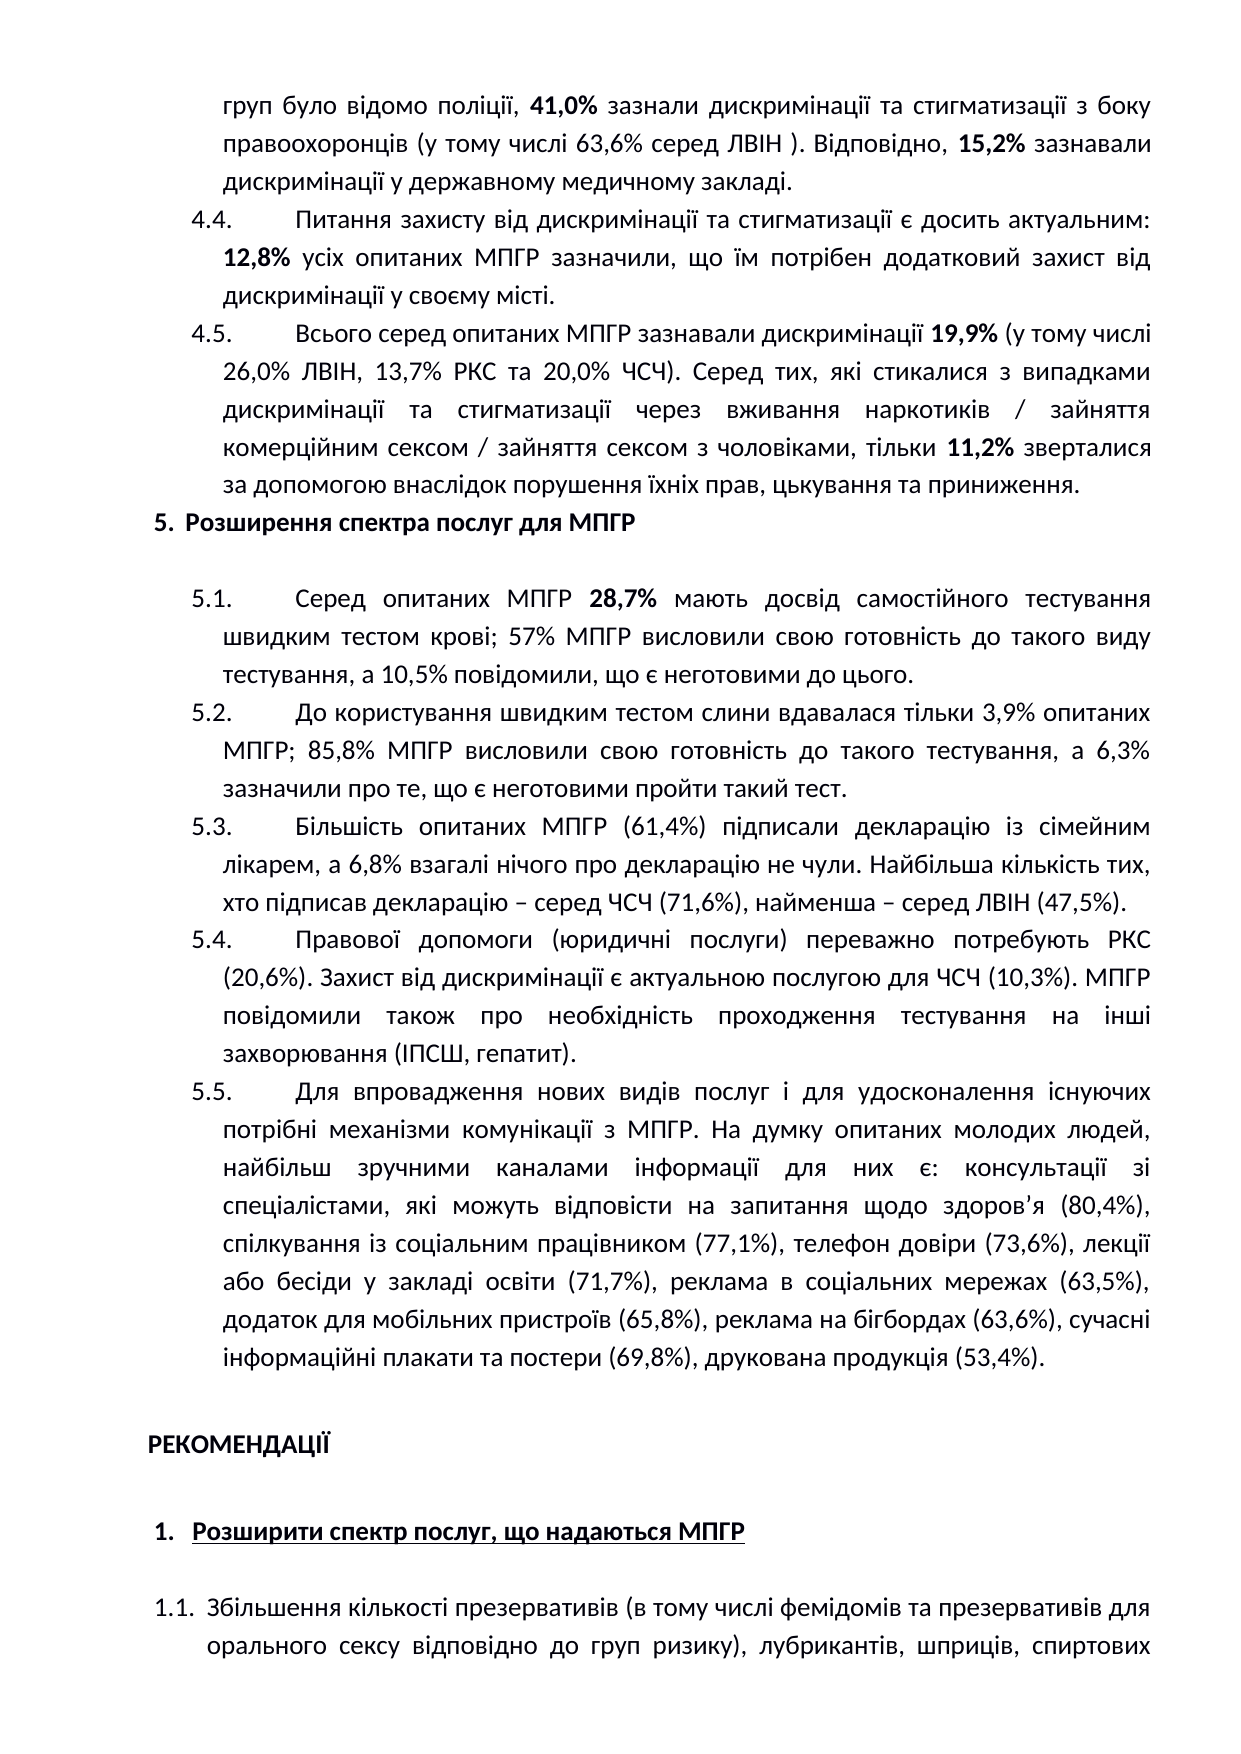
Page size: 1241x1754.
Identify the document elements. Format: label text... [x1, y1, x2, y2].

list Питання захисту від дискримінації та стигматизації є досить актуальним: 12,8% усіх опитаних МПГР зазначили, що їм потрібен додатковий захист від дискримінації у своєму місті. [185, 202, 1152, 311]
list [185, 88, 1152, 197]
list Серед опитаних МПГР 28,7% мають досвід самостійного тестування швидким тестом крові; 57% МПГР висловили свою готовність до такого виду тестування, а 10,5% повідомили, що є неготовими до цього. [185, 581, 1152, 690]
list Розширення спектра послуг для МПГР [148, 506, 1152, 539]
list Всього серед опитаних МПГР зазнавали дискримінації 19,9% (у тому числі 26,0% ЛВІН, 13,7% РКС та 20,0% ЧСЧ). Серед тих, які стикалися з випадками дискримінації та стигматизації через вживання наркотиків / зайняття комерційним сексом / зайняття сексом з чоловіками, тільки 11,2% зверталися за допомогою внаслідок порушення їхніх прав, цькування та приниження. [185, 316, 1152, 501]
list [148, 1590, 1152, 1661]
text РЕКОМЕНДАЦІЇ [148, 1427, 1152, 1460]
list Правової допомоги (юридичні послуги) переважно потребують РКС (20,6%). Захист від дискримінації є актуальною послугою для ЧСЧ (10,3%). МПГР повідомили також про необхідність проходження тестування на інші захворювання (ІПСШ, гепатит). [185, 923, 1152, 1069]
list Більшість опитаних МПГР (61,4%) підписали декларацію із сімейним лікарем, а 6,8% взагалі нічого про декларацію не чули. Найбільша кількість тих, хто підписав декларацію – серед ЧСЧ (71,6%), найменша – серед ЛВІН (47,5%). [185, 809, 1152, 918]
list Для впровадження нових видів послуг і для удосконалення існуючих потрібні механізми комунікації з МПГР. На думку опитаних молодих людей, найбільш зручними каналами інформації для них є: консультації зі спеціалістами, які можуть відповісти на запитання щодо здоров’я (80,4%), спілкування із соціальним працівником (77,1%), телефон довіри (73,6%), лекції або бесіди у закладі освіти (71,7%), реклама в соціальних мережах (63,5%), додаток для мобільних пристроїв (65,8%), реклама на бігбордах (63,6%), сучасні інформаційні плакати та постери (69,8%), друкована продукція (53,4%). [185, 1074, 1152, 1373]
list До користування швидким тестом слини вдавалася тільки 3,9% опитаних МПГР; 85,8% МПГР висловили свою готовність до такого тестування, а 6,3% зазначили про те, що є неготовими пройти такий тест. [185, 695, 1152, 804]
list Розширити спектр послуг, що надаються МПГР [148, 1514, 1152, 1548]
